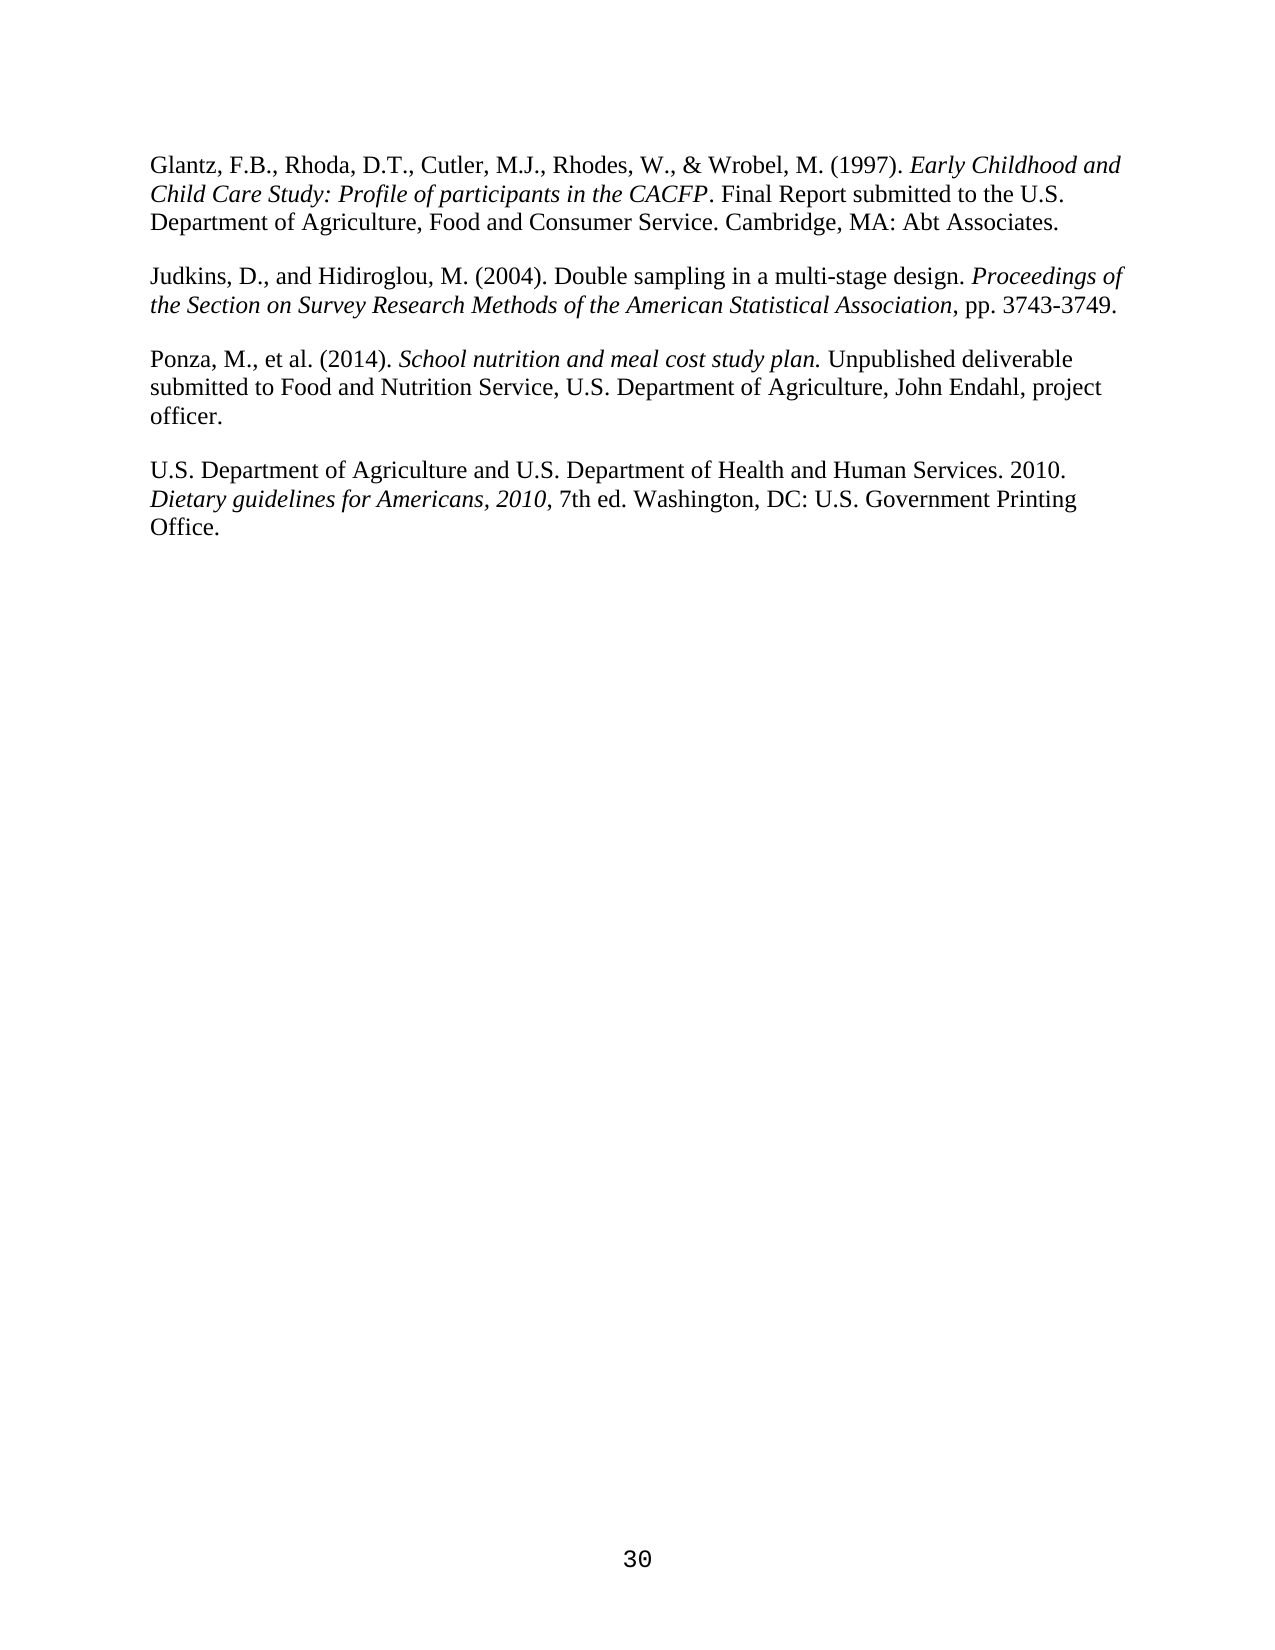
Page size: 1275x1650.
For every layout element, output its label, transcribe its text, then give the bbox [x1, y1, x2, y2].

text Judkins, D., and Hidiroglou, M. (2004). Double sampling in a multi-stage design. Proceedings of the Section on Survey Research Methods of the American Statistical Association, pp. 3743-3749. [150, 261, 1125, 319]
text Glantz, F.B., Rhoda, D.T., Cutler, M.J., Rhodes, W., & Wrobel, M. (1997). Early Childhood and Child Care Study: Profile of participants in the CACFP. Final Report submitted to the U.S. Department of Agriculture, Food and Consumer Service. Cambridge, MA: Abt Associates. [150, 150, 1125, 236]
text Ponza, M., et al. (2014). School nutrition and meal cost study plan. Unpublished deliverable submitted to Food and Nutrition Service, U.S. Department of Agriculture, John Endahl, project officer. [150, 344, 1125, 430]
text U.S. Department of Agriculture and U.S. Department of Health and Human Services. 2010. Dietary guidelines for Americans, 2010, 7th ed. Washington, DC: U.S. Government Printing Office. [150, 455, 1125, 541]
